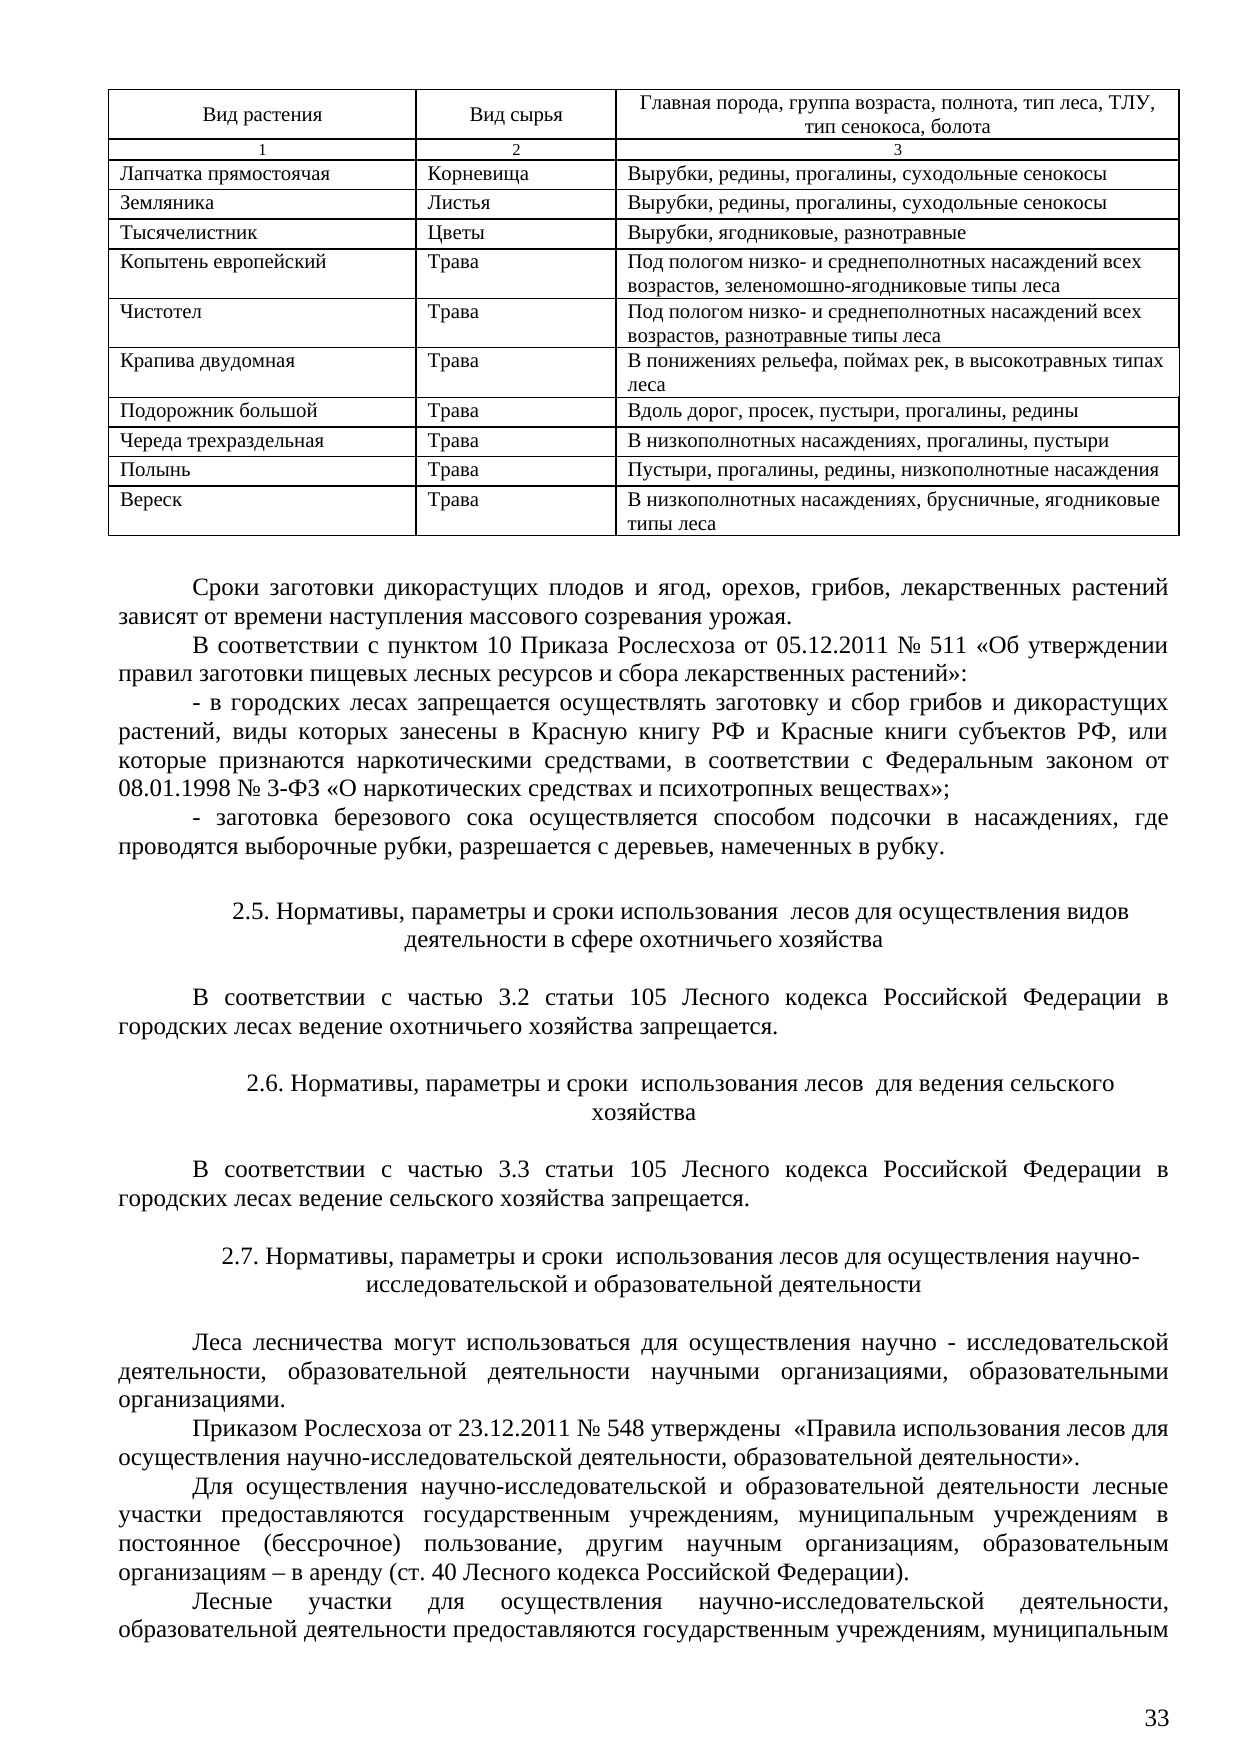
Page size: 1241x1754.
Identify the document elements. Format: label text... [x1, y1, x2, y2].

table_cell Под пологом низко- и среднеполнотных насаждений всех возрастов, разнотравные типы леса [617, 299, 1178, 347]
text Для осуществления научно-исследовательской и образовательной деятельности лесные участки предоставляются государственным учреждениям, муниципальным учреждениям в постоянное (бессрочное) пользование, другим научным организациям, образовательным организациям – в аренду (ст. 40 Лесного кодекса Российской Федерации). [118, 1471, 1169, 1586]
text В соответствии с пунктом 10 Приказа Рослесхоза от 05.12.2011 № 511 «Об утверждении правил заготовки пищевых лесных ресурсов и сбора лекарственных растений»: [118, 630, 1169, 687]
table_cell В низкополнотных насаждениях, прогалины, пустыри [617, 428, 1178, 456]
table_cell Вырубки, редины, прогалины, суходольные сенокосы [617, 161, 1178, 189]
table_cell Трава [417, 299, 615, 347]
table_cell В понижениях рельефа, поймах рек, в высокотравных типах леса [617, 348, 1179, 396]
table_cell Копытень европейский [109, 250, 415, 297]
table_cell Вырубки, ягодниковые, разнотравные [617, 220, 1178, 248]
table_cell Тысячелистник [109, 220, 415, 248]
table_cell Трава [417, 457, 615, 485]
table_cell Крапива двудомная [109, 348, 415, 396]
table_cell В низкополнотных насаждениях, брусничные, ягодниковые типы леса [617, 487, 1178, 535]
table_cell Трава [417, 428, 615, 456]
text 2.6. Нормативы, параметры и сроки использования лесов для ведения сельского хозяйства [118, 1068, 1169, 1126]
text В соответствии с частью 3.2 статьи 105 Лесного кодекса Российской Федерации в городских лесах ведение охотничьего хозяйства запрещается. [118, 982, 1169, 1039]
table_cell Листья [417, 190, 615, 218]
table_cell Корневища [417, 161, 615, 189]
table_cell Трава [417, 398, 615, 426]
table_cell Трава [417, 487, 615, 535]
table_cell Трава [417, 250, 615, 297]
table_header Вид сырья [417, 90, 615, 138]
text Приказом Рослесхоза от 23.12.2011 № 548 утверждены «Правила использования лесов для осуществления научно-исследовательской деятельности, образовательной деятельности». [118, 1413, 1169, 1471]
text 2.7. Нормативы, параметры и сроки использования лесов для осуществления научно-исследовательской и образовательной деятельности [118, 1241, 1169, 1298]
table_header Главная порода, группа возраста, полнота, тип леса, ТЛУ, тип сенокоса, болота [617, 90, 1178, 138]
table_cell Вдоль дорог, просек, пустыри, прогалины, редины [617, 398, 1178, 426]
table_cell Полынь [109, 457, 415, 485]
table_cell Трава [417, 348, 615, 396]
text - в городских лесах запрещается осуществлять заготовку и сбор грибов и дикорастущих растений, виды которых занесены в Красную книгу РФ и Красные книги субъектов РФ, или которые признаются наркотическими средствами, в соответствии с Федеральным законом от 08.01.1998 № 3-ФЗ «О наркотических средствах и психотропных веществах»; [118, 687, 1169, 802]
table_cell Вырубки, редины, прогалины, суходольные сенокосы [617, 190, 1178, 218]
table_cell Цветы [417, 220, 615, 248]
text В соответствии с частью 3.3 статьи 105 Лесного кодекса Российской Федерации в городских лесах ведение сельского хозяйства запрещается. [118, 1154, 1169, 1212]
table_cell Пустыри, прогалины, редины, низкополнотные насаждения [617, 457, 1178, 485]
table_cell 3 [617, 140, 1178, 159]
text Леса лесничества могут использоваться для осуществления научно - исследовательской деятельности, образовательной деятельности научными организациями, образовательными организациями. [118, 1327, 1169, 1413]
table_cell Череда трехраздельная [109, 428, 415, 456]
table_cell 1 [109, 140, 415, 159]
table_cell 2 [417, 140, 615, 159]
table_cell Чистотел [109, 299, 415, 347]
text - заготовка березового сока осуществляется способом подсочки в насаждениях, где проводятся выборочные рубки, разрешается с деревьев, намеченных в рубку. [118, 802, 1169, 860]
text 2.5. Нормативы, параметры и сроки использования лесов для осуществления видов деятельности в сфере охотничьего хозяйства [118, 896, 1169, 953]
table_cell Лапчатка прямостоячая [109, 161, 415, 189]
table_cell Вереск [109, 487, 415, 535]
text Сроки заготовки дикорастущих плодов и ягод, орехов, грибов, лекарственных растений зависят от времени наступления массового созревания урожая. [118, 572, 1169, 630]
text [118, 1586, 1169, 1643]
table_cell Земляника [109, 190, 415, 218]
table_header Вид растения [109, 90, 415, 138]
table_cell Подорожник большой [109, 398, 415, 426]
table_cell Под пологом низко- и среднеполнотных насаждений всех возрастов, зеленомошно-ягодниковые типы леса [617, 250, 1178, 297]
